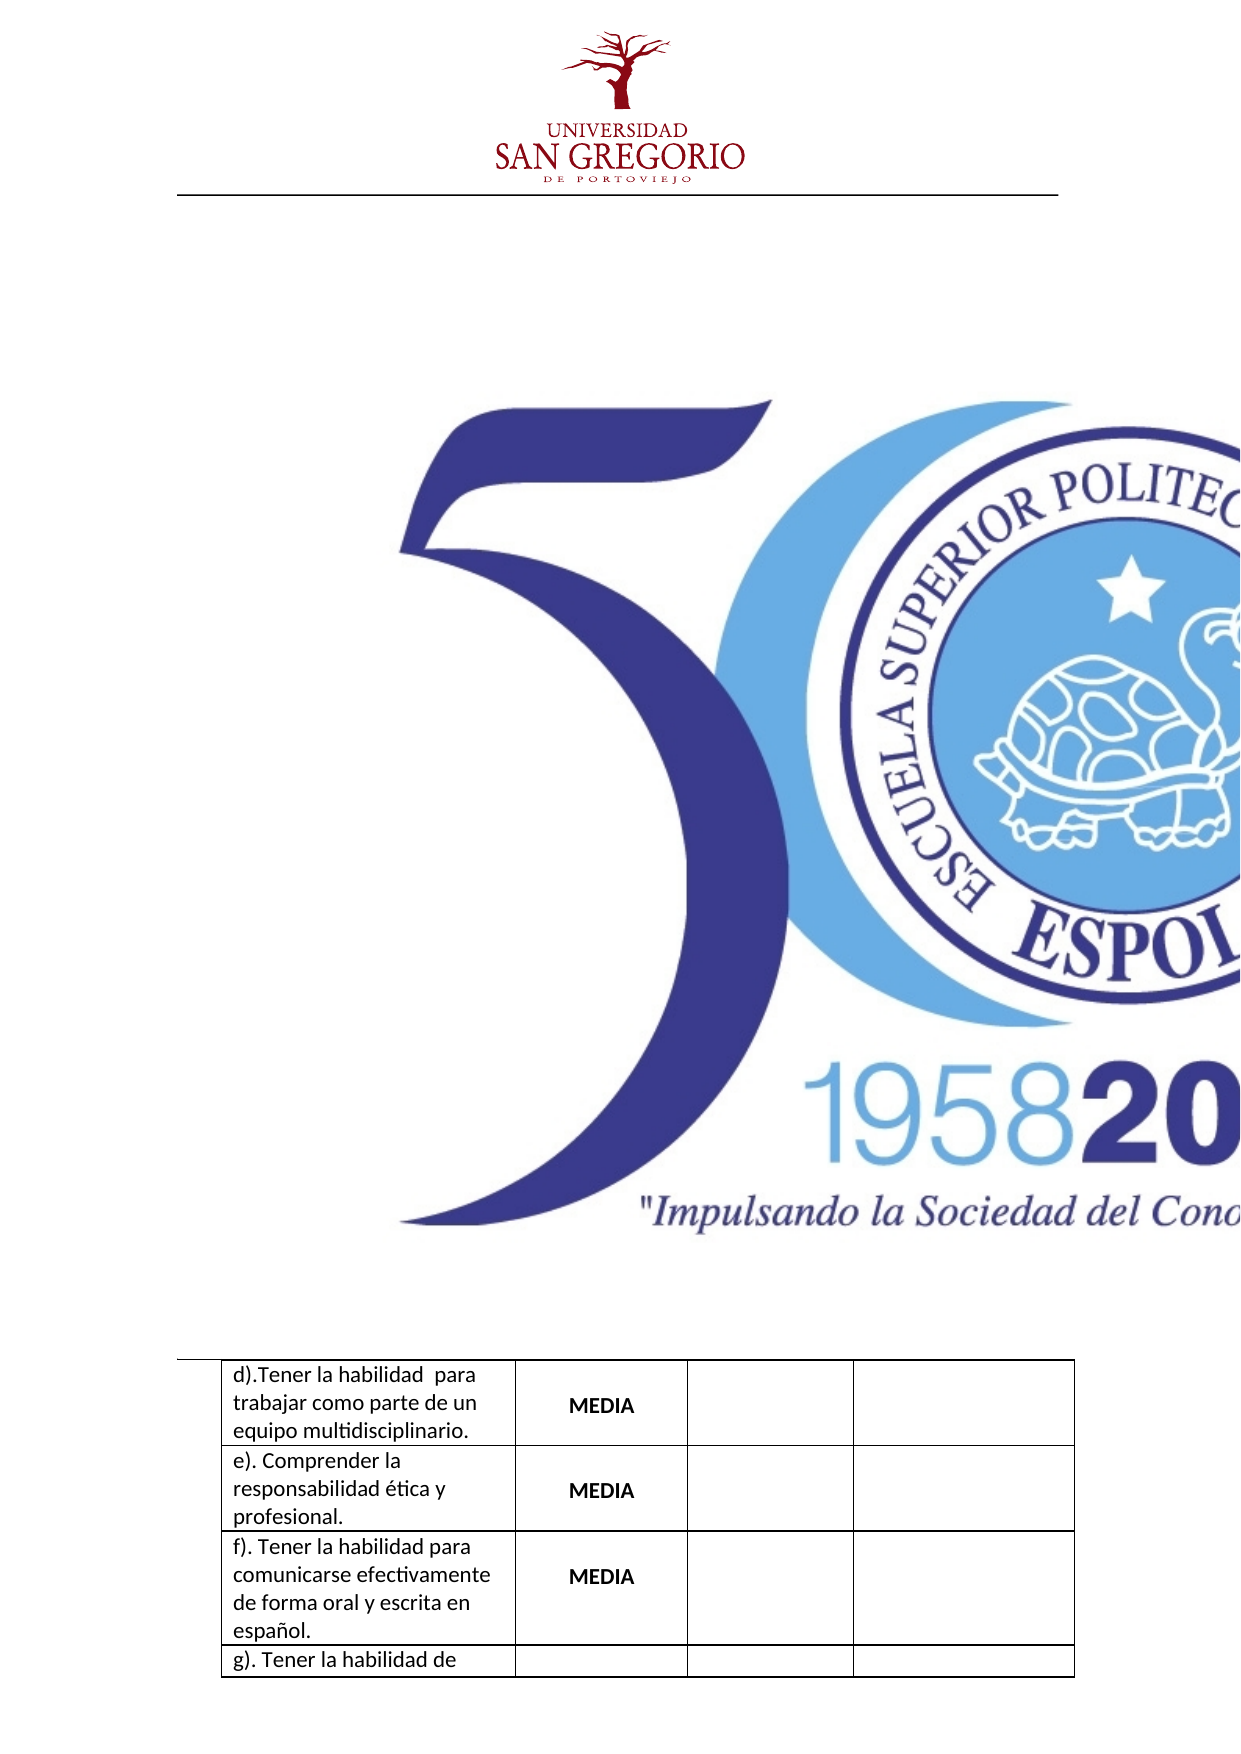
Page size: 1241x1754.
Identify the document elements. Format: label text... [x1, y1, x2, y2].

table_cell g). Tener la habilidad de comunicarse en inglés. [222, 1646, 515, 1676]
table_cell e). Comprender la responsabilidad ética y profesional. [222, 1446, 515, 1530]
table_cell [688, 1532, 853, 1644]
table_cell f). Tener la habilidad para comunicarse efectivamente de forma oral y escrita en español. [222, 1532, 515, 1644]
table_cell [854, 1532, 1074, 1644]
table_cell MEDIA [516, 1532, 687, 1644]
picture [177, 217, 1241, 1359]
table_cell d).Tener la habilidad para trabajar como parte de un equipo multidisciplinario. [222, 1361, 515, 1444]
table_cell MEDIA [516, 1361, 687, 1444]
table_cell [688, 1646, 853, 1676]
table_cell [688, 1446, 853, 1530]
table_cell [854, 1446, 1074, 1530]
table_cell [854, 1646, 1074, 1676]
table_cell MEDIA [516, 1446, 687, 1530]
table_cell [688, 1361, 853, 1444]
table_cell [854, 1361, 1074, 1444]
table_cell [516, 1646, 687, 1676]
